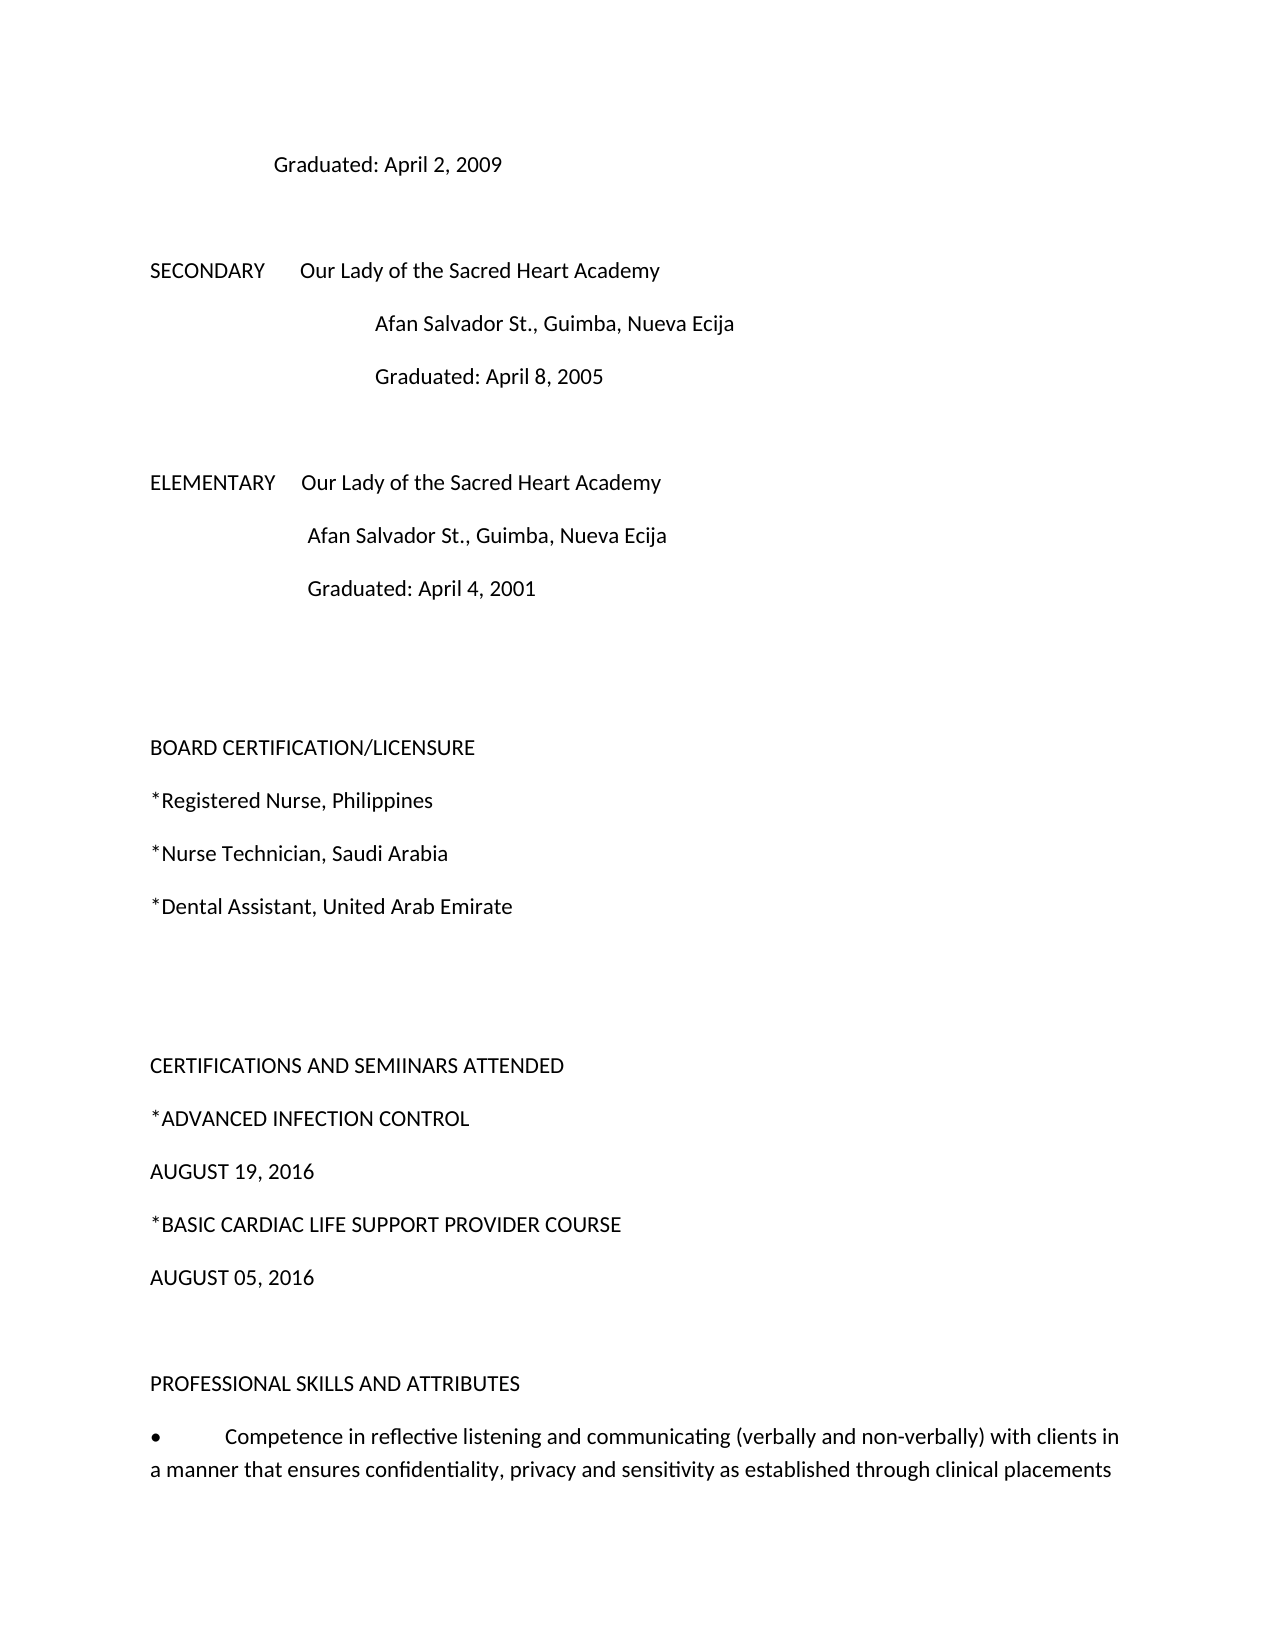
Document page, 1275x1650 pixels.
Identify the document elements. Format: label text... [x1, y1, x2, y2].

text SECONDARY Our Lady of the Sacred Heart Academy [150, 256, 1125, 284]
text AUGUST 05, 2016 [150, 1263, 1125, 1291]
text *Nurse Technician, Saudi Arabia [150, 839, 1125, 867]
text AUGUST 19, 2016 [150, 1157, 1125, 1185]
text *BASIC CARDIAC LIFE SUPPORT PROVIDER COURSE [150, 1210, 1125, 1238]
text Graduated: April 2, 2009 [150, 150, 1125, 178]
text Afan Salvador St., Guimba, Nueva Ecija [150, 309, 1125, 337]
text PROFESSIONAL SKILLS AND ATTRIBUTES [150, 1369, 1125, 1397]
text • Competence in reflective listening and communicating (verbally and non-verbally) with clients in a manner that ensures confidentiality, privacy and sensitivity as established through clinical placements [150, 1422, 1125, 1483]
text Graduated: April 8, 2005 [150, 362, 1125, 390]
text ELEMENTARY Our Lady of the Sacred Heart Academy [150, 468, 1125, 496]
text *Dental Assistant, United Arab Emirate [150, 892, 1125, 920]
text *ADVANCED INFECTION CONTROL [150, 1104, 1125, 1132]
text BOARD CERTIFICATION/LICENSURE [150, 733, 1125, 761]
text CERTIFICATIONS AND SEMIINARS ATTENDED [150, 1051, 1125, 1079]
text Graduated: April 4, 2001 [150, 574, 1125, 602]
text Afan Salvador St., Guimba, Nueva Ecija [150, 521, 1125, 549]
text *Registered Nurse, Philippines [150, 786, 1125, 814]
